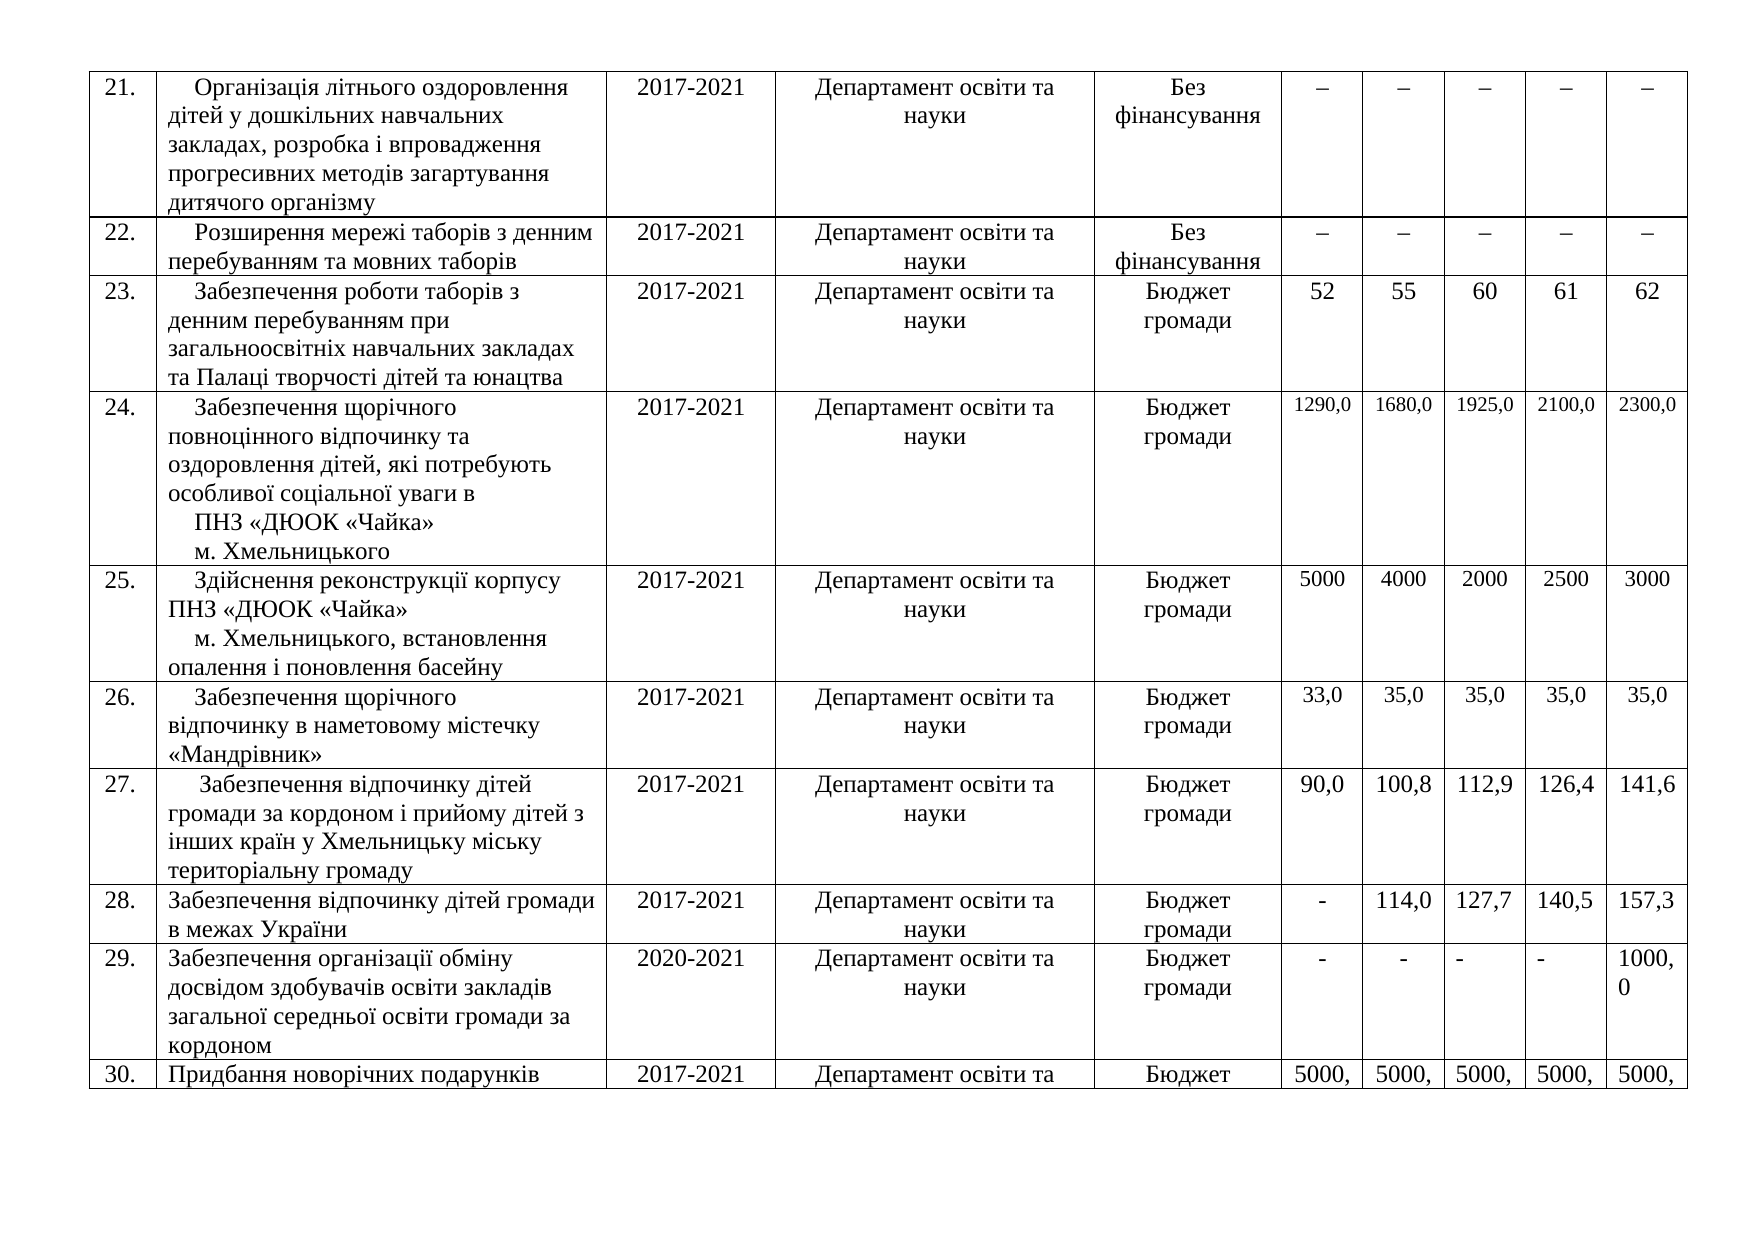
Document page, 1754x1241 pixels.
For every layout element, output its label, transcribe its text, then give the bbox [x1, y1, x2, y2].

table_cell 90,0 [1282, 769, 1362, 884]
table_cell 114,0 [1363, 885, 1444, 942]
table_cell – [1363, 72, 1444, 216]
table_cell – [1445, 72, 1525, 216]
table_cell - [1282, 944, 1362, 1058]
table_cell 2500 [1526, 566, 1606, 681]
table_cell 2017-2021 [607, 682, 775, 768]
table_cell 126,4 [1526, 769, 1606, 884]
table_cell – [1526, 218, 1606, 275]
table_cell Бюджет громади [1095, 885, 1281, 942]
table_cell Бюджет громади [1095, 682, 1281, 768]
table_cell 157,3 [1607, 885, 1687, 942]
table_cell [90, 218, 156, 275]
table_cell [90, 769, 156, 884]
table_cell 1290,0 [1282, 392, 1362, 564]
table_cell Бюджет громади [1095, 944, 1281, 1058]
table_cell Розширення мережі таборів з денним перебуванням та мовних таборів [157, 218, 606, 275]
table_cell 5000,0 [1363, 1060, 1444, 1088]
table_cell Забезпечення відпочинку дітей громади за кордоном і прийому дітей з інших країн у Хмельницьку міську територіальну громаду [157, 769, 606, 884]
table_cell [90, 566, 156, 681]
table_cell - [1282, 885, 1362, 942]
table_cell [90, 72, 156, 216]
table_cell 2017-2021 [607, 218, 775, 275]
table_cell – [1282, 218, 1362, 275]
table_cell Департамент освіти та науки [776, 218, 1094, 275]
table_cell 2020-2021 [607, 944, 775, 1058]
table_cell 60 [1445, 276, 1525, 391]
table_cell – [1607, 218, 1687, 275]
table_cell 1680,0 [1363, 392, 1444, 564]
table_cell Здійснення реконструкції корпусу ПНЗ «ДЮОК «Чайка» м. Хмельницького, встановлення опалення і поновлення басейну [157, 566, 606, 681]
table_cell 2017-2021 [607, 1060, 775, 1088]
table_cell 141,6 [1607, 769, 1687, 884]
table_cell 5000,0 [1282, 1060, 1362, 1088]
table_cell [90, 885, 156, 942]
table_cell [90, 276, 156, 391]
table_cell 140,5 [1526, 885, 1606, 942]
table_cell 35,0 [1363, 682, 1444, 768]
table_cell 100,8 [1363, 769, 1444, 884]
table_cell Бюджет громади [1095, 1060, 1281, 1088]
table_cell [90, 1060, 156, 1088]
table_cell Департамент освіти та науки [776, 769, 1094, 884]
table_cell 2017-2021 [607, 276, 775, 391]
table_cell Бюджет громади [1095, 566, 1281, 681]
table_cell – [1282, 72, 1362, 216]
table_cell [90, 392, 156, 564]
table_cell Департамент освіти та науки [776, 276, 1094, 391]
table_cell 2100,0 [1526, 392, 1606, 564]
table_cell [90, 682, 156, 768]
table_cell Бюджет громади [1095, 769, 1281, 884]
table_cell - [1363, 944, 1444, 1058]
table_cell 1000,0 [1607, 944, 1687, 1058]
table_cell 5000,0 [1445, 1060, 1525, 1088]
table_cell 5000,0 [1607, 1060, 1687, 1088]
table_cell 3000 [1607, 566, 1687, 681]
table_cell Департамент освіти та науки [776, 392, 1094, 564]
table_cell 5000,0 [1526, 1060, 1606, 1088]
table_cell Департамент освіти та науки [776, 566, 1094, 681]
table_cell 2300,0 [1607, 392, 1687, 564]
table_cell - [1526, 944, 1606, 1058]
table_cell 35,0 [1445, 682, 1525, 768]
table_cell 1925,0 [1445, 392, 1525, 564]
table_cell – [1526, 72, 1606, 216]
table_cell 35,0 [1526, 682, 1606, 768]
table_cell Забезпечення щорічного відпочинку в наметовому містечку «Мандрівник» [157, 682, 606, 768]
table_cell Бюджет громади [1095, 276, 1281, 391]
table_cell Забезпечення щорічного повноцінного відпочинку та оздоровлення дітей, які потребують особливої соціальної уваги в ПНЗ «ДЮОК «Чайка» м. Хмельницького [157, 392, 606, 564]
table_cell 112,9 [1445, 769, 1525, 884]
table_cell Забезпечення роботи таборів з денним перебуванням при загальноосвітніх навчальних закладах та Палаці творчості дітей та юнацтва [157, 276, 606, 391]
table_cell 2017-2021 [607, 885, 775, 942]
table_cell 55 [1363, 276, 1444, 391]
table_cell 62 [1607, 276, 1687, 391]
table_cell 2017-2021 [607, 392, 775, 564]
table_cell Департамент освіти та науки [776, 885, 1094, 942]
table_cell – [1445, 218, 1525, 275]
table_cell 52 [1282, 276, 1362, 391]
table_cell Забезпечення відпочинку дітей громади в межах України [157, 885, 606, 942]
table_cell 2017-2021 [607, 72, 775, 216]
table_cell – [1607, 72, 1687, 216]
table_cell 127,7 [1445, 885, 1525, 942]
table_cell Організація літнього оздоровлення дітей у дошкільних навчальних закладах, розробка і впровадження прогресивних методів загартування дитячого організму [157, 72, 606, 216]
table_cell Департамент освіти та науки [776, 944, 1094, 1058]
table_cell 61 [1526, 276, 1606, 391]
table_cell 35,0 [1607, 682, 1687, 768]
table_cell Департамент освіти та науки [776, 72, 1094, 216]
table_cell 2017-2021 [607, 769, 775, 884]
table_cell 33,0 [1282, 682, 1362, 768]
table_cell Без фінансування [1095, 72, 1281, 216]
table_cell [157, 1060, 606, 1088]
table_cell Бюджет громади [1095, 392, 1281, 564]
table_cell 4000 [1363, 566, 1444, 681]
table_cell 2000 [1445, 566, 1525, 681]
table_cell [776, 1060, 1094, 1088]
table_cell - [1445, 944, 1525, 1058]
table_cell Департамент освіти та науки [776, 682, 1094, 768]
table_cell 2017-2021 [607, 566, 775, 681]
table_cell – [1363, 218, 1444, 275]
table_cell Без фінансування [1095, 218, 1281, 275]
table_cell 5000 [1282, 566, 1362, 681]
table_cell Забезпечення організації обміну досвідом здобувачів освіти закладів загальної середньої освіти громади за кордоном [157, 944, 606, 1058]
table_cell [90, 944, 156, 1058]
